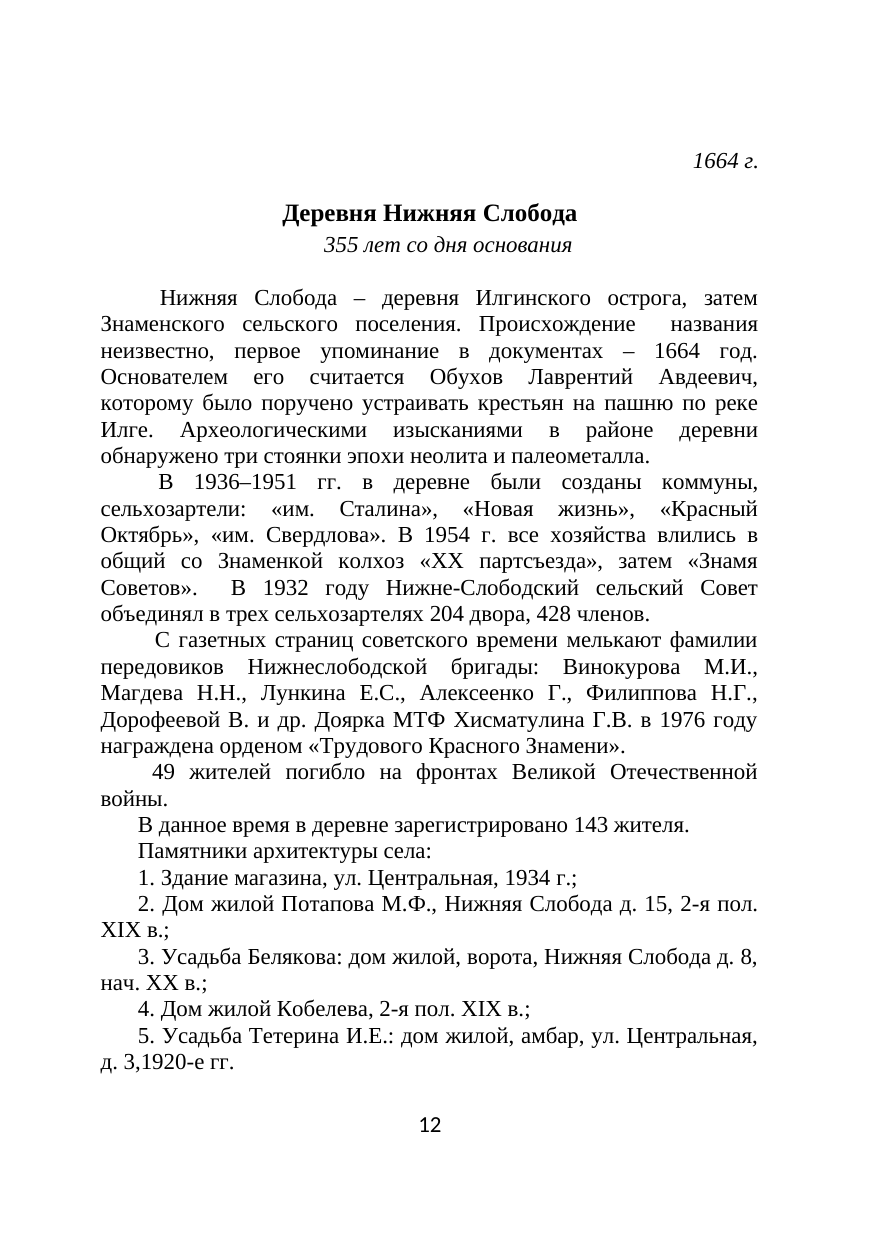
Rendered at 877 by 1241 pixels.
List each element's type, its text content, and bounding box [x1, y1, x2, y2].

text 2. Дом жилой Потапова М.Ф., Нижняя Слобода д. 15, 2-я пол. XIX в.; [100, 890, 759, 943]
text 1. Здание магазина, ул. Центральная, 1934 г.; [100, 864, 759, 890]
text 49 жителей погибло на фронтах Великой Отечественной войны. [100, 758, 759, 811]
text Нижняя Слобода – деревня Илгинского острога, затем Знаменского сельского поселения. Происхождение названия неизвестно, первое упоминание в документах – 1664 год. Основателем его считается Обухов Лаврентий Авдеевич, которому было поручено устраивать крестьян на пашню по реке Илге. Археологическими изысканиями в районе деревни обнаружено три стоянки эпохи неолита и палеометалла. [100, 284, 759, 468]
text В 1936–1951 гг. в деревне были созданы коммуны, сельхозартели: «им. Сталина», «Новая жизнь», «Красный Октябрь», «им. Свердлова». В 1954 г. все хозяйства влились в общий со Знаменкой колхоз «ХХ партсъезда», затем «Знамя Советов». В 1932 году Нижне-Слободский сельский Совет объединял в трех сельхозартелях 204 двора, 428 членов. [100, 468, 759, 627]
text 1664 г. [100, 147, 759, 173]
text 355 лет со дня основания [100, 231, 759, 258]
text В данное время в деревне зарегистрировано 143 жителя. [100, 811, 759, 837]
text Памятники архитектуры села: [100, 837, 759, 864]
text 4. Дом жилой Кобелева, 2-я пол. XIX в.; [100, 996, 759, 1022]
text С газетных страниц советского времени мелькают фамилии передовиков Нижнеслободской бригады: Винокурова М.И., Магдева Н.Н., Лункина Е.С., Алексеенко Г., Филиппова Н.Г., Дорофеевой В. и др. Доярка МТФ Хисматулина Г.В. в 1976 году награждена орденом «Трудового Красного Знамени». [100, 627, 759, 758]
text 5. Усадьба Тетерина И.Е.: дом жилой, амбар, ул. Центральная, д. 3,1920-е гг. [100, 1022, 759, 1074]
subtitle Деревня Нижняя Слобода [100, 198, 759, 227]
text 3. Усадьба Белякова: дом жилой, ворота, Нижняя Слобода д. 8, нач. XX в.; [100, 943, 759, 996]
